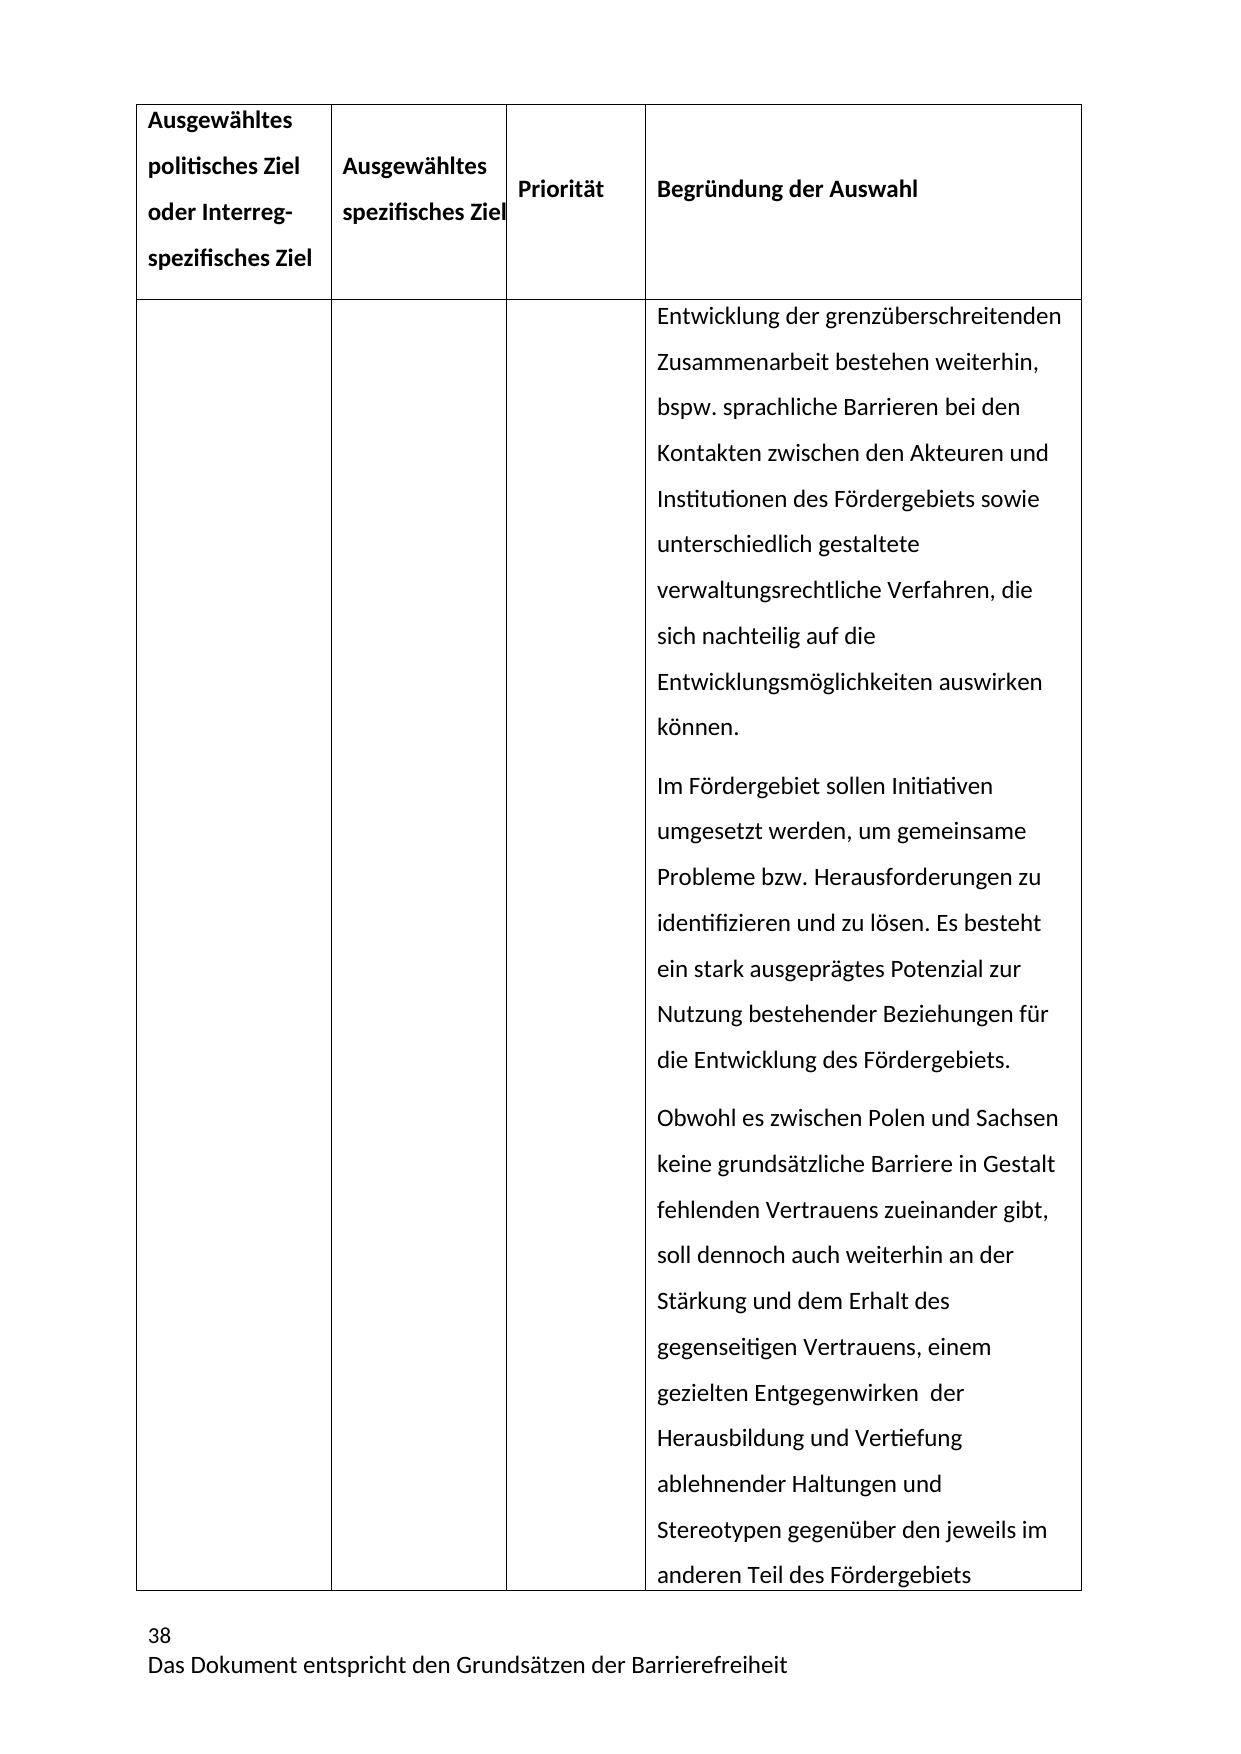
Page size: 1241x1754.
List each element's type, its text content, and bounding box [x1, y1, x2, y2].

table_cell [332, 300, 506, 1590]
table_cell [646, 300, 1081, 1590]
table_header Priorität [507, 105, 645, 299]
table_header Ausgewähltes politisches Ziel oder Interreg-spezifisches Ziel [137, 105, 331, 299]
table_header Begründung der Auswahl [646, 105, 1081, 299]
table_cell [507, 300, 645, 1590]
table_header Ausgewähltes spezifisches Ziel [332, 105, 506, 299]
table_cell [137, 300, 331, 1590]
